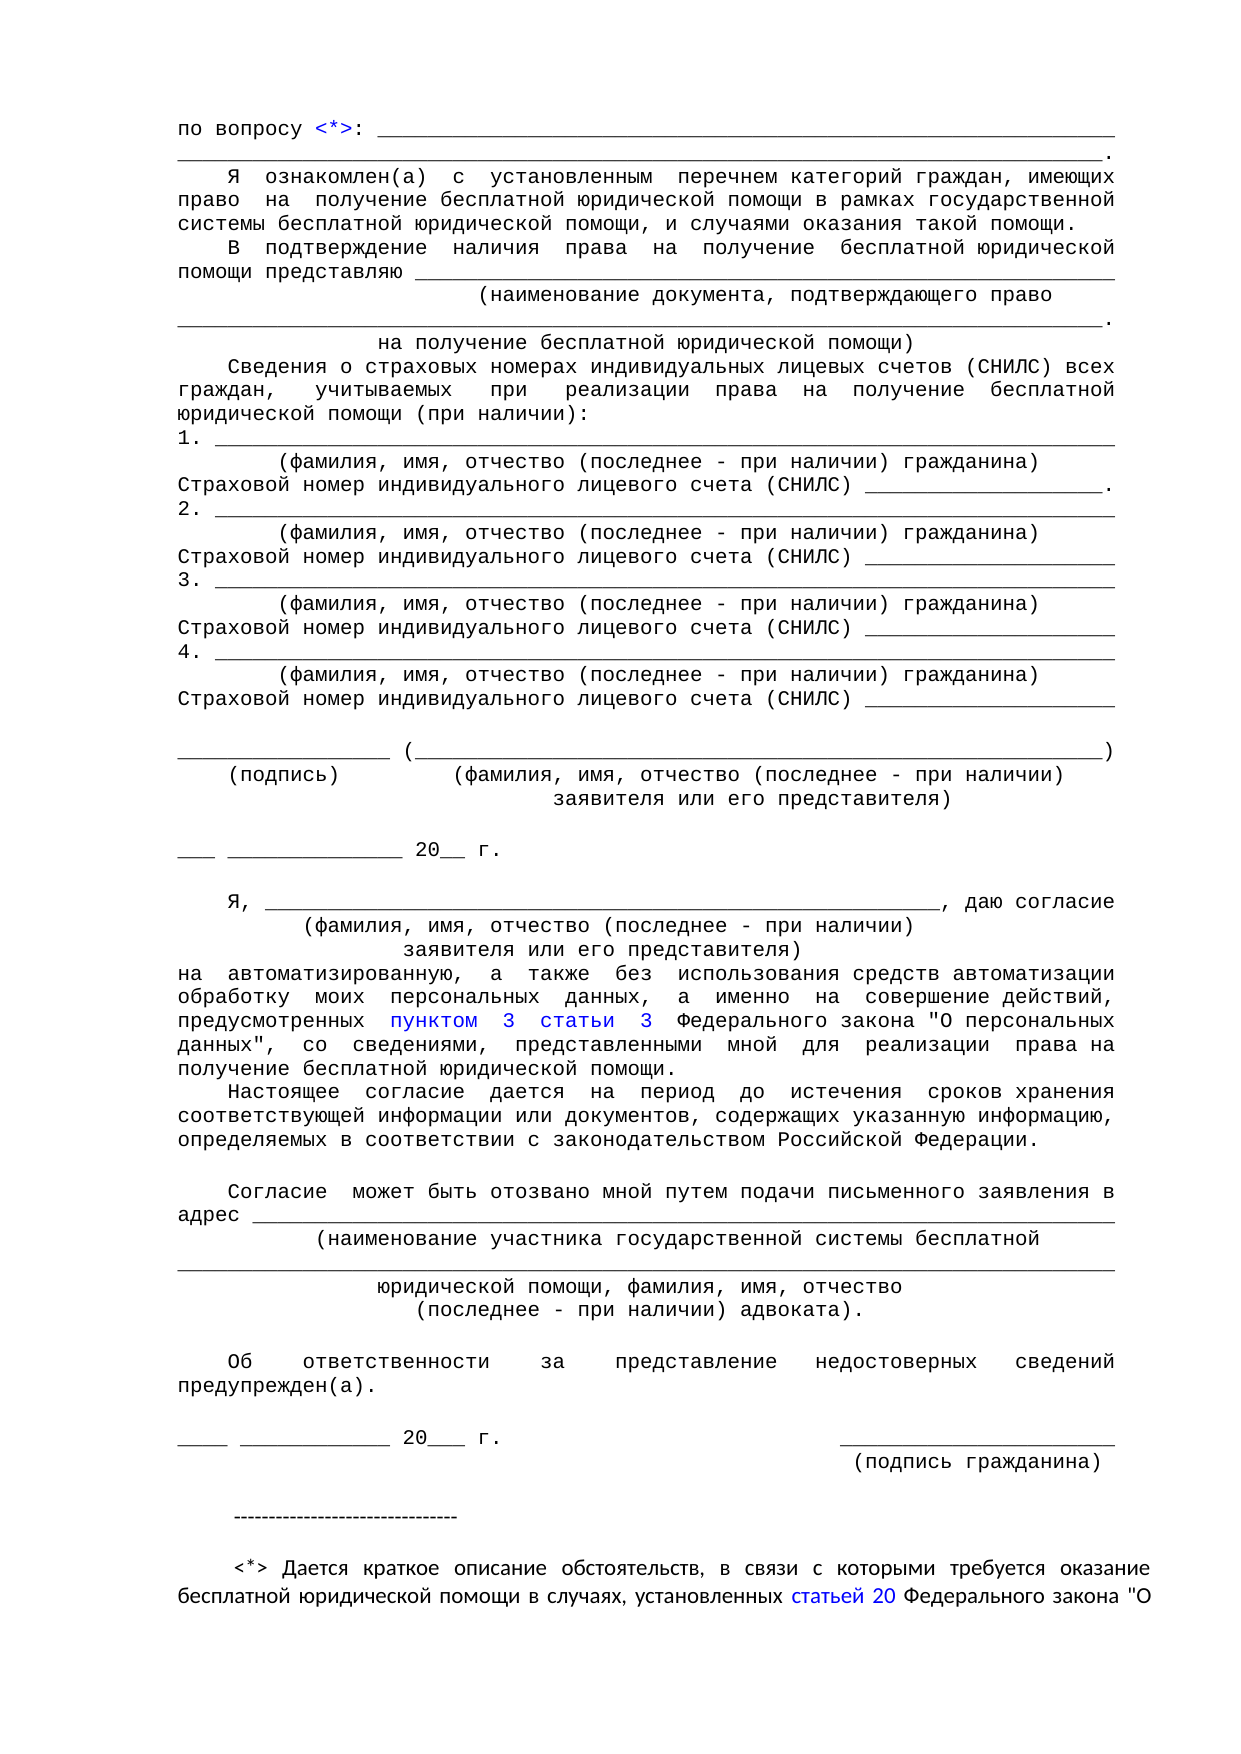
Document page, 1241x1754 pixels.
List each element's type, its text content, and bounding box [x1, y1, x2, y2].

text системы бесплатной юридической помощи, и случаями оказания такой помощи. [177, 213, 1152, 237]
text Настоящее согласие дается на период до истечения сроков хранения [177, 1081, 1152, 1105]
text (наименование участника государственной системы бесплатной [177, 1228, 1152, 1252]
text 4. ________________________________________________________________________ [177, 641, 1152, 664]
text (последнее - при наличии) адвоката). [177, 1299, 1152, 1323]
text юридической помощи, фамилия, имя, отчество [177, 1276, 1152, 1299]
text получение бесплатной юридической помощи. [177, 1057, 1152, 1081]
text Страховой номер индивидуального лицевого счета (СНИЛС) ____________________ [177, 546, 1152, 569]
text Я ознакомлен(а) с установленным перечнем категорий граждан, имеющих [177, 166, 1152, 189]
text Страховой номер индивидуального лицевого счета (СНИЛС) ____________________ [177, 688, 1152, 712]
text юридической помощи (при наличии): [177, 403, 1152, 427]
text на автоматизированную, а также без использования средств автоматизации [177, 962, 1152, 986]
text заявителя или его представителя) [177, 787, 1152, 811]
text Страховой номер индивидуального лицевого счета (СНИЛС) ____________________ [177, 617, 1152, 641]
text обработку моих персональных данных, а именно на совершение действий, [177, 986, 1152, 1010]
text (фамилия, имя, отчество (последнее - при наличии) гражданина) [177, 664, 1152, 688]
text (наименование документа, подтверждающего право [177, 284, 1152, 308]
text _________________ (_______________________________________________________) [177, 740, 1152, 764]
text предусмотренных пунктом 3 статьи 3 Федерального закона "О персональных [177, 1010, 1152, 1034]
text (подпись) (фамилия, имя, отчество (последнее - при наличии) [177, 764, 1152, 787]
text помощи представляю ________________________________________________________ [177, 261, 1152, 284]
text заявителя или его представителя) [177, 939, 1152, 962]
text данных", со сведениями, представленными мной для реализации права на [177, 1034, 1152, 1057]
text ___________________________________________________________________________ [177, 1252, 1152, 1276]
text Сведения о страховых номерах индивидуальных лицевых счетов (СНИЛС) всех [177, 356, 1152, 379]
text (фамилия, имя, отчество (последнее - при наличии) гражданина) [177, 522, 1152, 546]
text (фамилия, имя, отчество (последнее - при наличии) гражданина) [177, 593, 1152, 617]
text (фамилия, имя, отчество (последнее - при наличии) гражданина) [177, 451, 1152, 474]
text Об ответственности за представление недостоверных сведений [177, 1351, 1152, 1375]
text предупрежден(а). [177, 1375, 1152, 1399]
text ____ ____________ 20___ г. ______________________ [177, 1427, 1152, 1451]
text 2. ________________________________________________________________________ [177, 498, 1152, 522]
text Страховой номер индивидуального лицевого счета (СНИЛС) ___________________. [177, 474, 1152, 498]
text __________________________________________________________________________. [177, 308, 1152, 332]
text ___ ______________ 20__ г. [177, 839, 1152, 863]
text граждан, учитываемых при реализации права на получение бесплатной [177, 379, 1152, 403]
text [177, 1553, 1152, 1609]
text право на получение бесплатной юридической помощи в рамках государственной [177, 189, 1152, 213]
text адрес _____________________________________________________________________ [177, 1204, 1152, 1228]
text соответствующей информации или документов, содержащих указанную информацию, [177, 1105, 1152, 1129]
text __________________________________________________________________________. [177, 142, 1152, 166]
text по вопросу <*>: ___________________________________________________________ [177, 118, 1152, 142]
text -------------------------------- [177, 1502, 1152, 1531]
text 3. ________________________________________________________________________ [177, 569, 1152, 593]
text 1. ________________________________________________________________________ [177, 427, 1152, 451]
text (подпись гражданина) [177, 1451, 1152, 1474]
text (фамилия, имя, отчество (последнее - при наличии) [177, 915, 1152, 939]
text Согласие может быть отозвано мной путем подачи письменного заявления в [177, 1181, 1152, 1204]
text на получение бесплатной юридической помощи) [177, 332, 1152, 356]
text Я, ______________________________________________________, даю согласие [177, 891, 1152, 915]
text определяемых в соответствии с законодательством Российской Федерации. [177, 1129, 1152, 1152]
text В подтверждение наличия права на получение бесплатной юридической [177, 237, 1152, 261]
